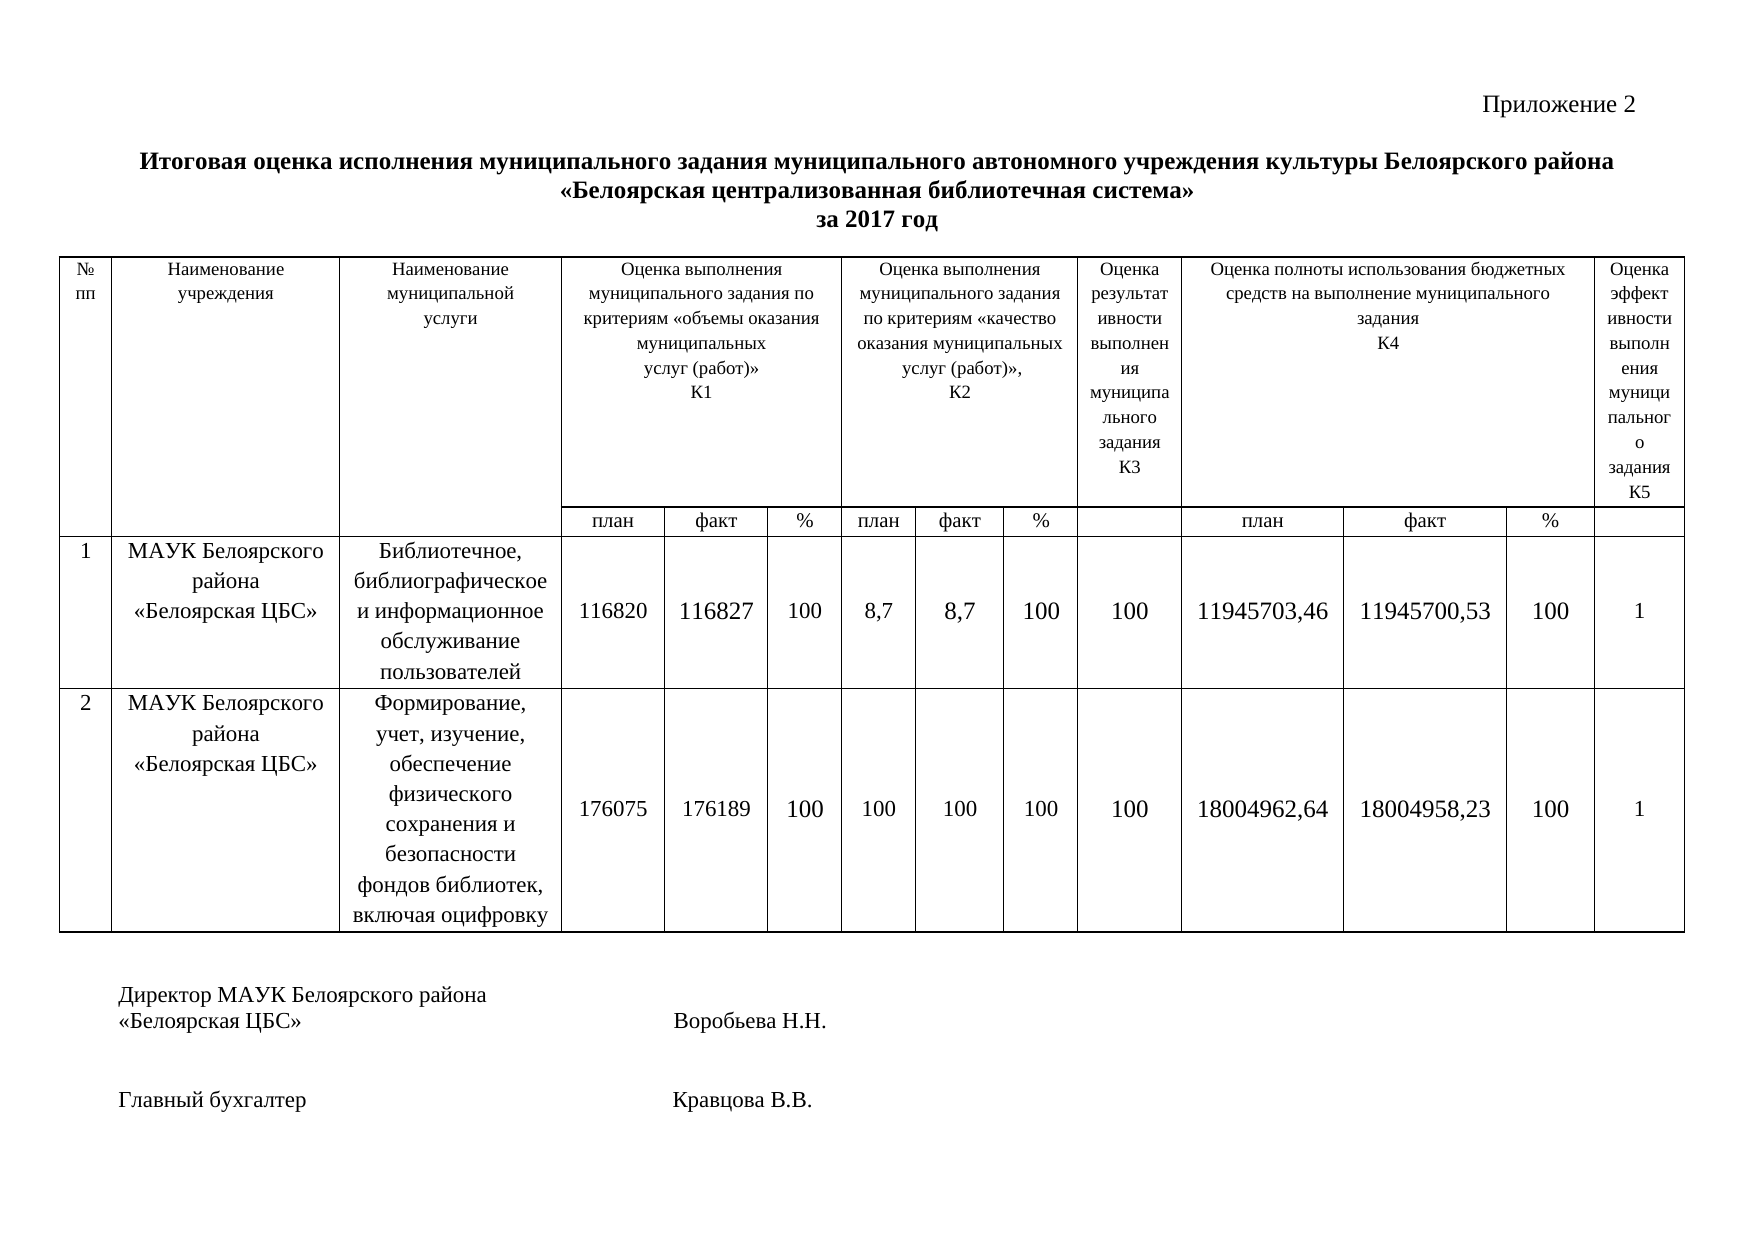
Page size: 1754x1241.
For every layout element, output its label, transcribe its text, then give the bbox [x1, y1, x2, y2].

table_cell 176075 [562, 689, 664, 931]
text Директор МАУК Белоярского района [118, 981, 1636, 1007]
table_header Оценка выполнения муниципального задания по критериям «качество оказания муниципальных услуг (работ)», К2 [842, 258, 1077, 506]
text Главный бухгалтер Кравцова В.В. [118, 1086, 1636, 1112]
table_cell 1 [1595, 537, 1684, 688]
table_cell факт [1344, 508, 1506, 536]
table_cell 100 [768, 689, 841, 931]
table_cell МАУК Белоярского района «Белоярская ЦБС» [112, 537, 339, 688]
text «Белоярская ЦБС» Воробьева Н.Н. [118, 1007, 1636, 1033]
table_cell 1 [1595, 689, 1684, 931]
text Итоговая оценка исполнения муниципального задания муниципального автономного учреждения культуры Белоярского района «Белоярская централизованная библиотечная система» [118, 146, 1636, 204]
table_header Наименование муниципальной услуги [340, 258, 561, 536]
text за 2017 год [118, 204, 1636, 232]
table_cell 116827 [665, 537, 767, 688]
text Приложение 2 [118, 89, 1636, 117]
table_cell МАУК Белоярского района «Белоярская ЦБС» [112, 689, 339, 931]
table_cell 18004958,23 [1344, 689, 1506, 931]
table_cell план [1182, 508, 1343, 536]
table_header Наименование учреждения [112, 258, 339, 536]
table_cell 2 [60, 689, 111, 931]
table_cell 100 [1507, 537, 1594, 688]
table_cell % [1004, 508, 1077, 536]
table_cell факт [665, 508, 767, 536]
table_cell 100 [1507, 689, 1594, 931]
table_cell [1078, 508, 1181, 536]
table_cell 100 [916, 689, 1003, 931]
table_header Оценка выполнения муниципального задания по критериям «объемы оказания муниципальных услуг (работ)» К1 [562, 258, 841, 506]
table_cell Библиотечное, библиографическое и информационное обслуживание пользователей [340, 537, 561, 688]
table_header Оценка результативности выполнения муниципального задания К3 [1078, 258, 1181, 506]
table_cell план [562, 508, 664, 536]
table_cell [1595, 508, 1684, 536]
table_cell 116820 [562, 537, 664, 688]
table_cell план [842, 508, 915, 536]
table_cell 8,7 [842, 537, 915, 688]
table_cell % [1507, 508, 1594, 536]
table_cell 100 [1078, 689, 1181, 931]
table_header Оценка полноты использования бюджетных средств на выполнение муниципального задания К4 [1182, 258, 1594, 506]
table_cell 100 [1004, 537, 1077, 688]
table_cell 11945700,53 [1344, 537, 1506, 688]
table_cell 1 [60, 537, 111, 688]
table_cell факт [916, 508, 1003, 536]
table_cell 100 [768, 537, 841, 688]
table_cell 100 [1004, 689, 1077, 931]
table_cell 18004962,64 [1182, 689, 1343, 931]
table_cell 11945703,46 [1182, 537, 1343, 688]
table_cell % [768, 508, 841, 536]
table_cell 100 [842, 689, 915, 931]
table_header Оценка эффективности выполнения муниципального задания К5 [1595, 258, 1684, 506]
table_header № пп [60, 258, 111, 536]
table_cell 100 [1078, 537, 1181, 688]
table_cell Формирование, учет, изучение, обеспечение физического сохранения и безопасности фондов библиотек, включая оцифровку [340, 689, 561, 931]
table_cell 176189 [665, 689, 767, 931]
table_cell 8,7 [916, 537, 1003, 688]
